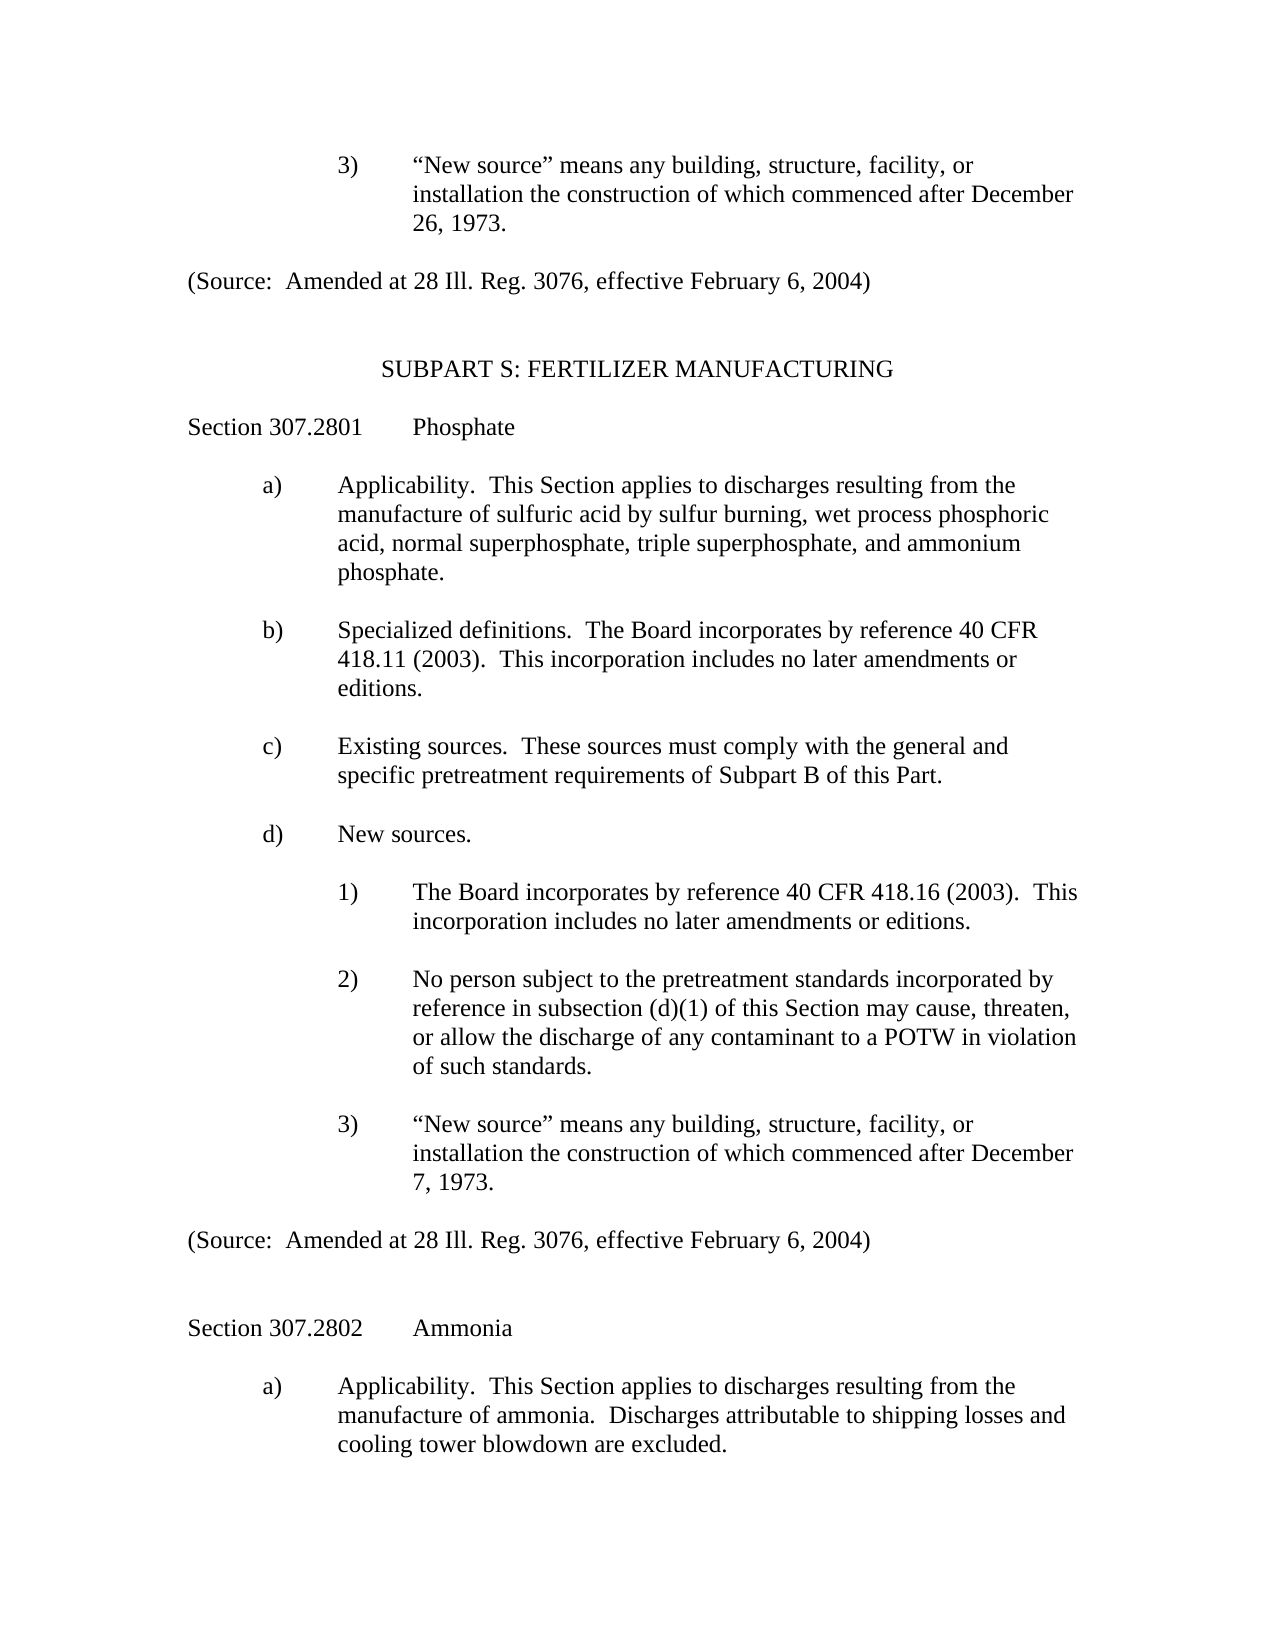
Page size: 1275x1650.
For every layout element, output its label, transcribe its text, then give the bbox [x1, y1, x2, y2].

text a) Applicability. This Section applies to discharges resulting from the manufacture of sulfuric acid by sulfur burning, wet process phosphoric acid, normal superphosphate, triple superphosphate, and ammonium phosphate. [262, 470, 1087, 586]
text 2) No person subject to the pretreatment standards incorporated by reference in subsection (d)(1) of this Section may cause, threaten, or allow the discharge of any contaminant to a POTW in violation of such standards. [337, 964, 1087, 1080]
text b) Specialized definitions. The Board incorporates by reference 40 CFR 418.11 (2003). This incorporation includes no later amendments or editions. [262, 615, 1087, 702]
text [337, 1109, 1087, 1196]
text (Source: Amended at 28 Ill. Reg. 3076, effective February 6, 2004) [187, 266, 1087, 295]
text c) Existing sources. These sources must comply with the general and specific pretreatment requirements of Subpart B of this Part. [262, 731, 1087, 789]
text d) New sources. [262, 818, 1087, 847]
text 1) The Board incorporates by reference 40 CFR 418.16 (2003). This incorporation includes no later amendments or editions. [337, 877, 1087, 935]
subtitle Section 307.2801 Phosphate [187, 412, 1087, 441]
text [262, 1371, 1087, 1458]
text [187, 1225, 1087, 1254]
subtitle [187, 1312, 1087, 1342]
subtitle SUBPART S: FERTILIZER MANUFACTURING [262, 353, 1012, 382]
text 3) “New source” means any building, structure, facility, or installation the construction of which commenced after December 26, 1973. [337, 150, 1087, 237]
